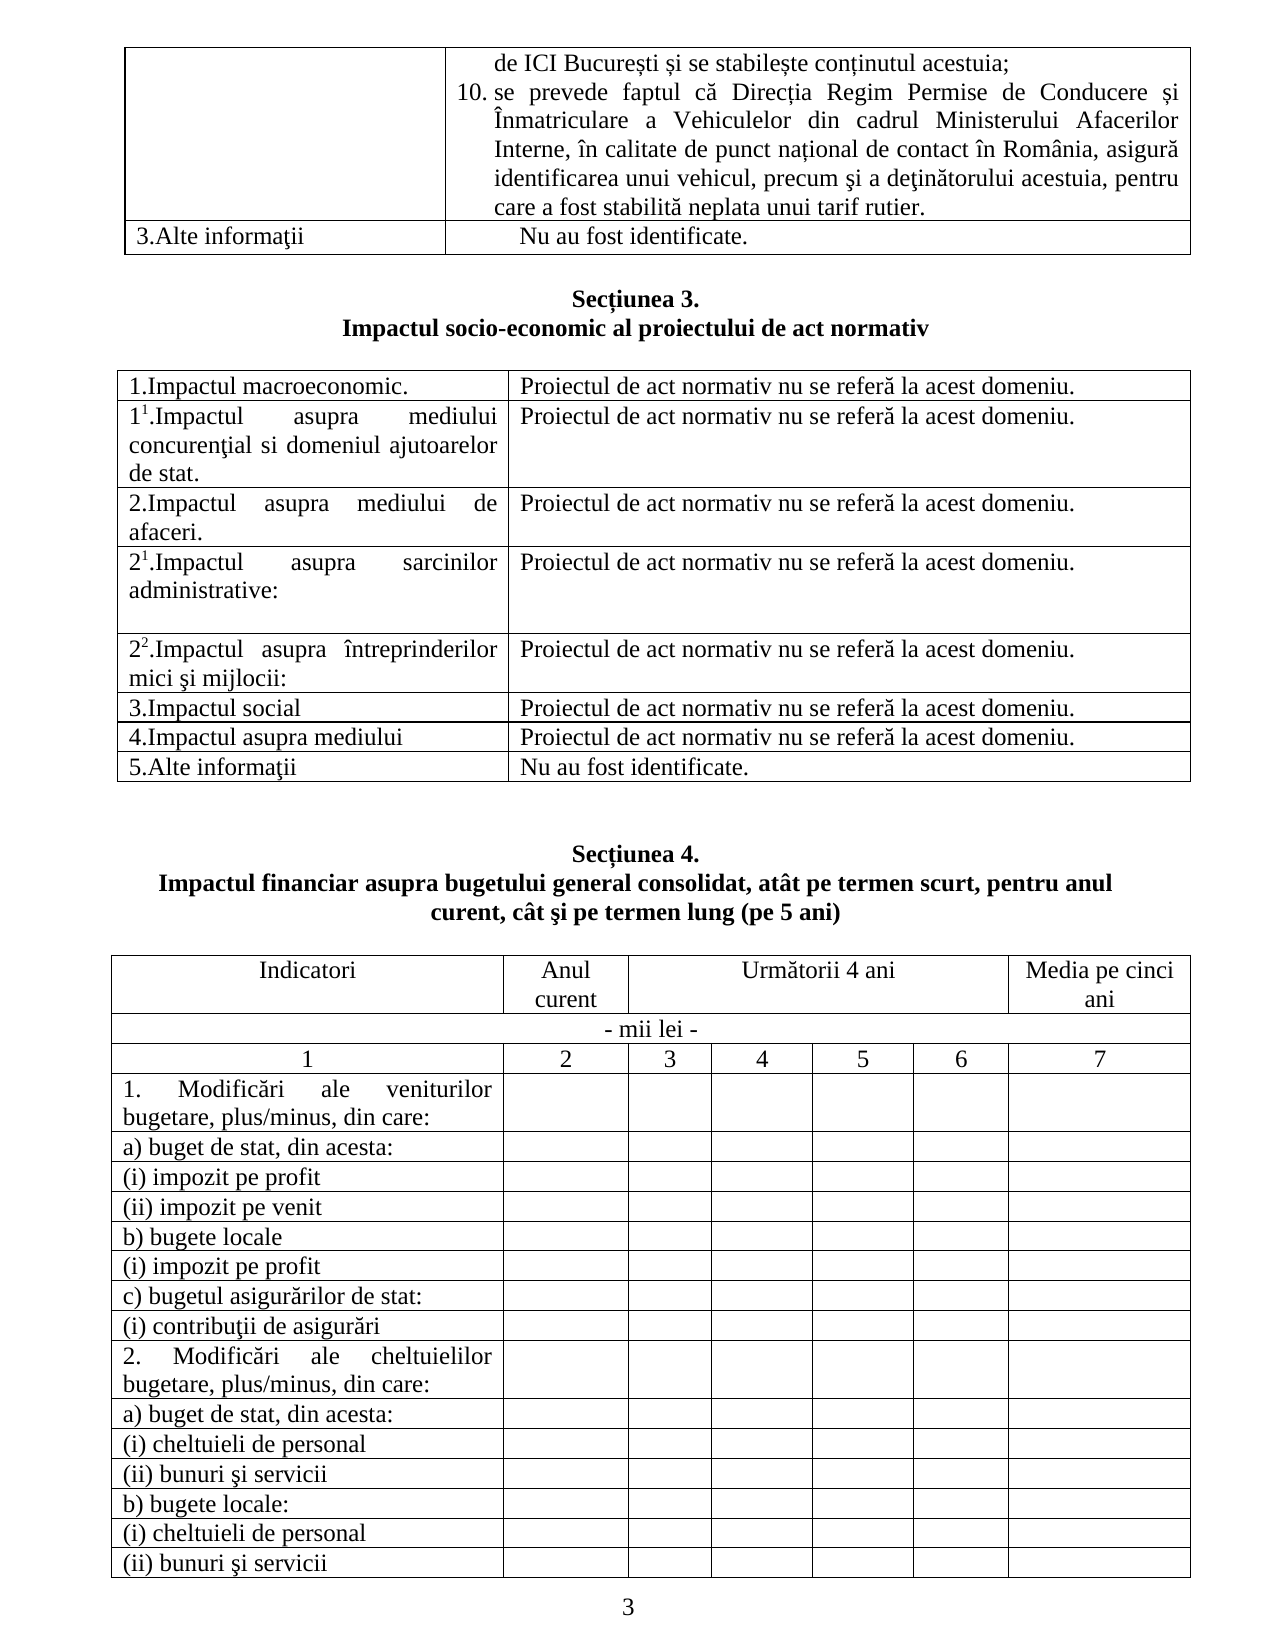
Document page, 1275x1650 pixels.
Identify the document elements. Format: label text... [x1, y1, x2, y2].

table_cell [712, 1281, 812, 1310]
table_cell Proiectul de act normativ nu se referă la acest domeniu. [509, 693, 1190, 721]
table_cell [813, 1519, 913, 1547]
table_cell [712, 1399, 812, 1428]
table_cell 7 [1009, 1044, 1190, 1073]
table_header Proiectul de act normativ nu se referă la acest domeniu. [509, 371, 1190, 400]
table_cell 3.Impactul social [118, 693, 508, 721]
table_cell [813, 1489, 913, 1517]
table_cell [1009, 1341, 1190, 1398]
table_cell [712, 1222, 812, 1250]
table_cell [112, 1519, 503, 1547]
table_cell [1009, 1132, 1190, 1161]
table_cell [712, 1429, 812, 1458]
table_cell [914, 1162, 1008, 1191]
table_cell [813, 1429, 913, 1458]
table_cell [1009, 1399, 1190, 1428]
table_cell 1. Modificări ale veniturilor bugetare, plus/minus, din care: [112, 1074, 503, 1131]
table_cell [629, 1251, 711, 1280]
text Secțiunea 3. [108, 284, 1162, 313]
text Secțiunea 4. [108, 839, 1162, 868]
table_cell [504, 1281, 628, 1310]
table_cell b) bugete locale: [112, 1489, 503, 1517]
table_cell a) buget de stat, din acesta: [112, 1399, 503, 1428]
table_cell 6 [914, 1044, 1008, 1073]
table_cell [813, 1399, 913, 1428]
table_cell [504, 1429, 628, 1458]
table_cell [813, 1074, 913, 1131]
table_cell b) bugete locale [112, 1222, 503, 1250]
table_cell [629, 1222, 711, 1250]
table_cell [914, 1311, 1008, 1340]
table_cell 4.Impactul asupra mediului [118, 723, 508, 751]
table_cell [1009, 1459, 1190, 1488]
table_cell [126, 48, 445, 220]
table_cell [813, 1192, 913, 1221]
table_cell [712, 1162, 812, 1191]
table_cell 2 [504, 1044, 628, 1073]
table_cell [629, 1429, 711, 1458]
table_cell [629, 1132, 711, 1161]
table_cell [1009, 1548, 1190, 1577]
table_header Următorii 4 ani [629, 956, 1008, 1013]
table_cell [712, 1519, 812, 1547]
table_cell [712, 1548, 812, 1577]
table_cell 5 [813, 1044, 913, 1073]
table_cell [914, 1341, 1008, 1398]
table_cell [1009, 1311, 1190, 1340]
table_cell [629, 1311, 711, 1340]
table_cell [504, 1519, 628, 1547]
table_cell [813, 1251, 913, 1280]
table_cell [914, 1074, 1008, 1131]
table_cell c) bugetul asigurărilor de stat: [112, 1281, 503, 1310]
table_cell (i) contribuţii de asigurări [112, 1311, 503, 1340]
table_cell [712, 1341, 812, 1398]
table_cell 3 [629, 1044, 711, 1073]
table_cell 11.Impactul asupra mediului concurenţial si domeniul ajutoarelor de stat. [118, 401, 508, 487]
table_header 1.Impactul macroeconomic. [118, 371, 508, 400]
table_cell 1 [112, 1044, 503, 1073]
table_cell [504, 1132, 628, 1161]
table_cell 2.Impactul asupra mediului de afaceri. [118, 488, 508, 546]
table_cell [504, 1459, 628, 1488]
table_cell [813, 1222, 913, 1250]
table_cell [914, 1548, 1008, 1577]
table_header Media pe cinci ani [1009, 956, 1190, 1013]
table_cell [629, 1459, 711, 1488]
table_cell [1009, 1281, 1190, 1310]
table_cell 3.Alte informaţii [126, 221, 445, 254]
table_cell [629, 1074, 711, 1131]
table_cell [1009, 1192, 1190, 1221]
table_cell [712, 1074, 812, 1131]
table_cell [504, 1251, 628, 1280]
table_cell [504, 1399, 628, 1428]
table_header Anul curent [504, 956, 628, 1013]
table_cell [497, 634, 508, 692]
table_cell [712, 1132, 812, 1161]
table_cell [813, 1341, 913, 1398]
table_cell [914, 1399, 1008, 1428]
table_cell [504, 1311, 628, 1340]
table_cell Proiectul de act normativ nu se referă la acest domeniu. [509, 547, 1190, 633]
table_cell [914, 1489, 1008, 1517]
table_cell Proiectul de act normativ nu se referă la acest domeniu. [509, 634, 1190, 692]
table_cell [1009, 1162, 1190, 1191]
table_cell [813, 1459, 913, 1488]
table_cell [629, 1341, 711, 1398]
table_cell [504, 1192, 628, 1221]
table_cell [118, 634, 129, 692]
table_cell Nu au fost identificate. [446, 221, 1190, 254]
table_cell (ii) bunuri şi servicii [112, 1459, 503, 1488]
table_cell [504, 1162, 628, 1191]
table_cell [1009, 1222, 1190, 1250]
table_cell [914, 1251, 1008, 1280]
table_cell [712, 1311, 812, 1340]
table_cell [504, 1074, 628, 1131]
table_cell (i) impozit pe profit [112, 1162, 503, 1191]
table_cell [813, 1311, 913, 1340]
table_cell [914, 1192, 1008, 1221]
table_cell [813, 1132, 913, 1161]
table_cell [504, 1489, 628, 1517]
table_cell [712, 1489, 812, 1517]
table_cell [629, 1489, 711, 1517]
table_cell [914, 1459, 1008, 1488]
table_cell [712, 1192, 812, 1221]
table_cell [629, 1281, 711, 1310]
table_cell [629, 1399, 711, 1428]
table_cell Nu au fost identificate. [509, 752, 1190, 781]
table_cell Proiectul de act normativ nu se referă la acest domeniu. [509, 488, 1190, 546]
table_cell (ii) impozit pe venit [112, 1192, 503, 1221]
table_cell [914, 1132, 1008, 1161]
text Impactul financiar asupra bugetului general consolidat, atât pe termen scurt, pentru anul curent, cât şi pe termen lung (pe 5 ani) [108, 868, 1162, 926]
table_cell 4 [712, 1044, 812, 1073]
table_cell [813, 1162, 913, 1191]
table_cell [914, 1429, 1008, 1458]
table_cell [504, 1341, 628, 1398]
table_cell [712, 1251, 812, 1280]
table_cell [1009, 1429, 1190, 1458]
table_cell [629, 1162, 711, 1191]
table_cell a) buget de stat, din acesta: [112, 1132, 503, 1161]
table_cell [1009, 1251, 1190, 1280]
table_cell [712, 1459, 812, 1488]
table_cell [629, 1192, 711, 1221]
table_cell [813, 1548, 913, 1577]
table_cell (i) impozit pe profit [112, 1251, 503, 1280]
table_cell [629, 1519, 711, 1547]
table_cell [813, 1281, 913, 1310]
table_cell [629, 1548, 711, 1577]
table_cell (ii) bunuri şi servicii [112, 1548, 503, 1577]
table_cell - mii lei - [112, 1014, 1190, 1043]
table_cell [914, 1281, 1008, 1310]
table_cell Proiectul de act normativ nu se referă la acest domeniu. [509, 401, 1190, 487]
table_cell [1009, 1519, 1190, 1547]
table_cell [1009, 1074, 1190, 1131]
table_header Indicatori [112, 956, 503, 1013]
table_cell [504, 1548, 628, 1577]
table_cell [504, 1222, 628, 1250]
table_cell (i) cheltuieli de personal [112, 1429, 503, 1458]
text Impactul socio-economic al proiectului de act normativ [108, 313, 1162, 341]
table_cell [914, 1222, 1008, 1250]
table_cell Proiectul de act normativ nu se referă la acest domeniu. [509, 723, 1190, 751]
table_cell [914, 1519, 1008, 1547]
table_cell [446, 48, 1190, 220]
table_cell 5.Alte informaţii [118, 752, 508, 781]
table_cell [1009, 1489, 1190, 1517]
table_cell 2. Modificări ale cheltuielilor bugetare, plus/minus, din care: [112, 1341, 503, 1398]
